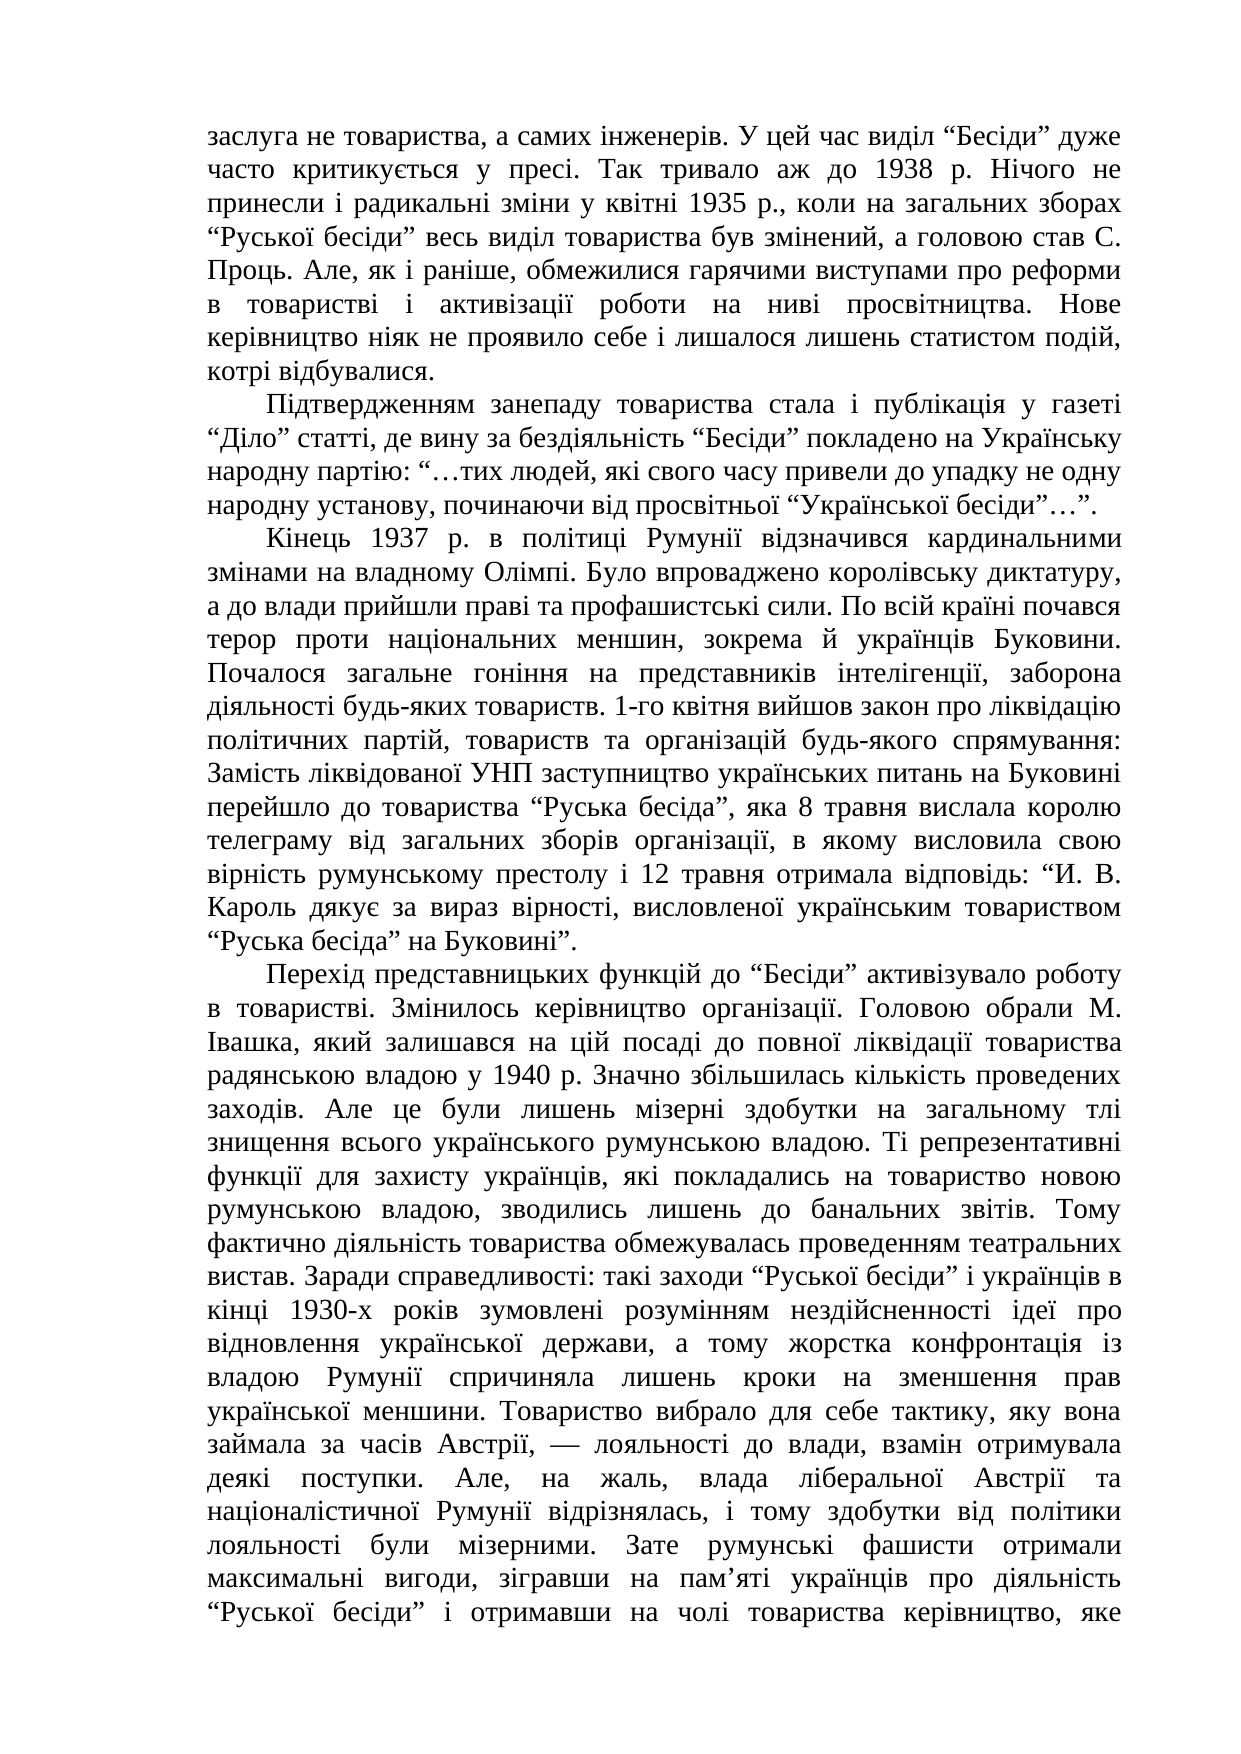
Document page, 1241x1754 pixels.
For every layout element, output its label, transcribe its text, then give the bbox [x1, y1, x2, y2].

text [207, 957, 1122, 1627]
text Кінець 1937 р. в політиці Румунії відзначився кардинальними змінами на владному Олімпі. Було впроваджено королівську диктатуру, а до влади прийшли праві та профашистські сили. По всій країні почався терор проти національних меншин, зокрема й українців Буковини. Почалося загальне гоніння на представників інтелігенції, заборона діяльності будь-яких товариств. 1-го квітня вийшов закон про ліквідацію політичних партій, товариств та організацій будь-якого спрямування: Замість ліквідованої УНП заступництво українських питань на Буковині перейшло до товариства “Руська бесіда”, яка 8 травня вислала королю телеграму від загальних зборів організації, в якому висловила свою вірність румунському престолу і 12 травня отримала відповідь: “И. В. Кароль дякує за вираз вірності, висловленої українським товариством “Руська бесіда” на Буковині”. [207, 521, 1122, 957]
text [207, 118, 1122, 386]
text Підтвердженням занепаду товариства стала і публікація у газеті “Діло” статті, де вину за бездіяльність “Бесіди” покладено на Українську народну партію: “…тих людей, які свого часу привели до упадку не одну народну установу, починаючи від просвітньої “Української бесіди”…”. [207, 386, 1122, 521]
